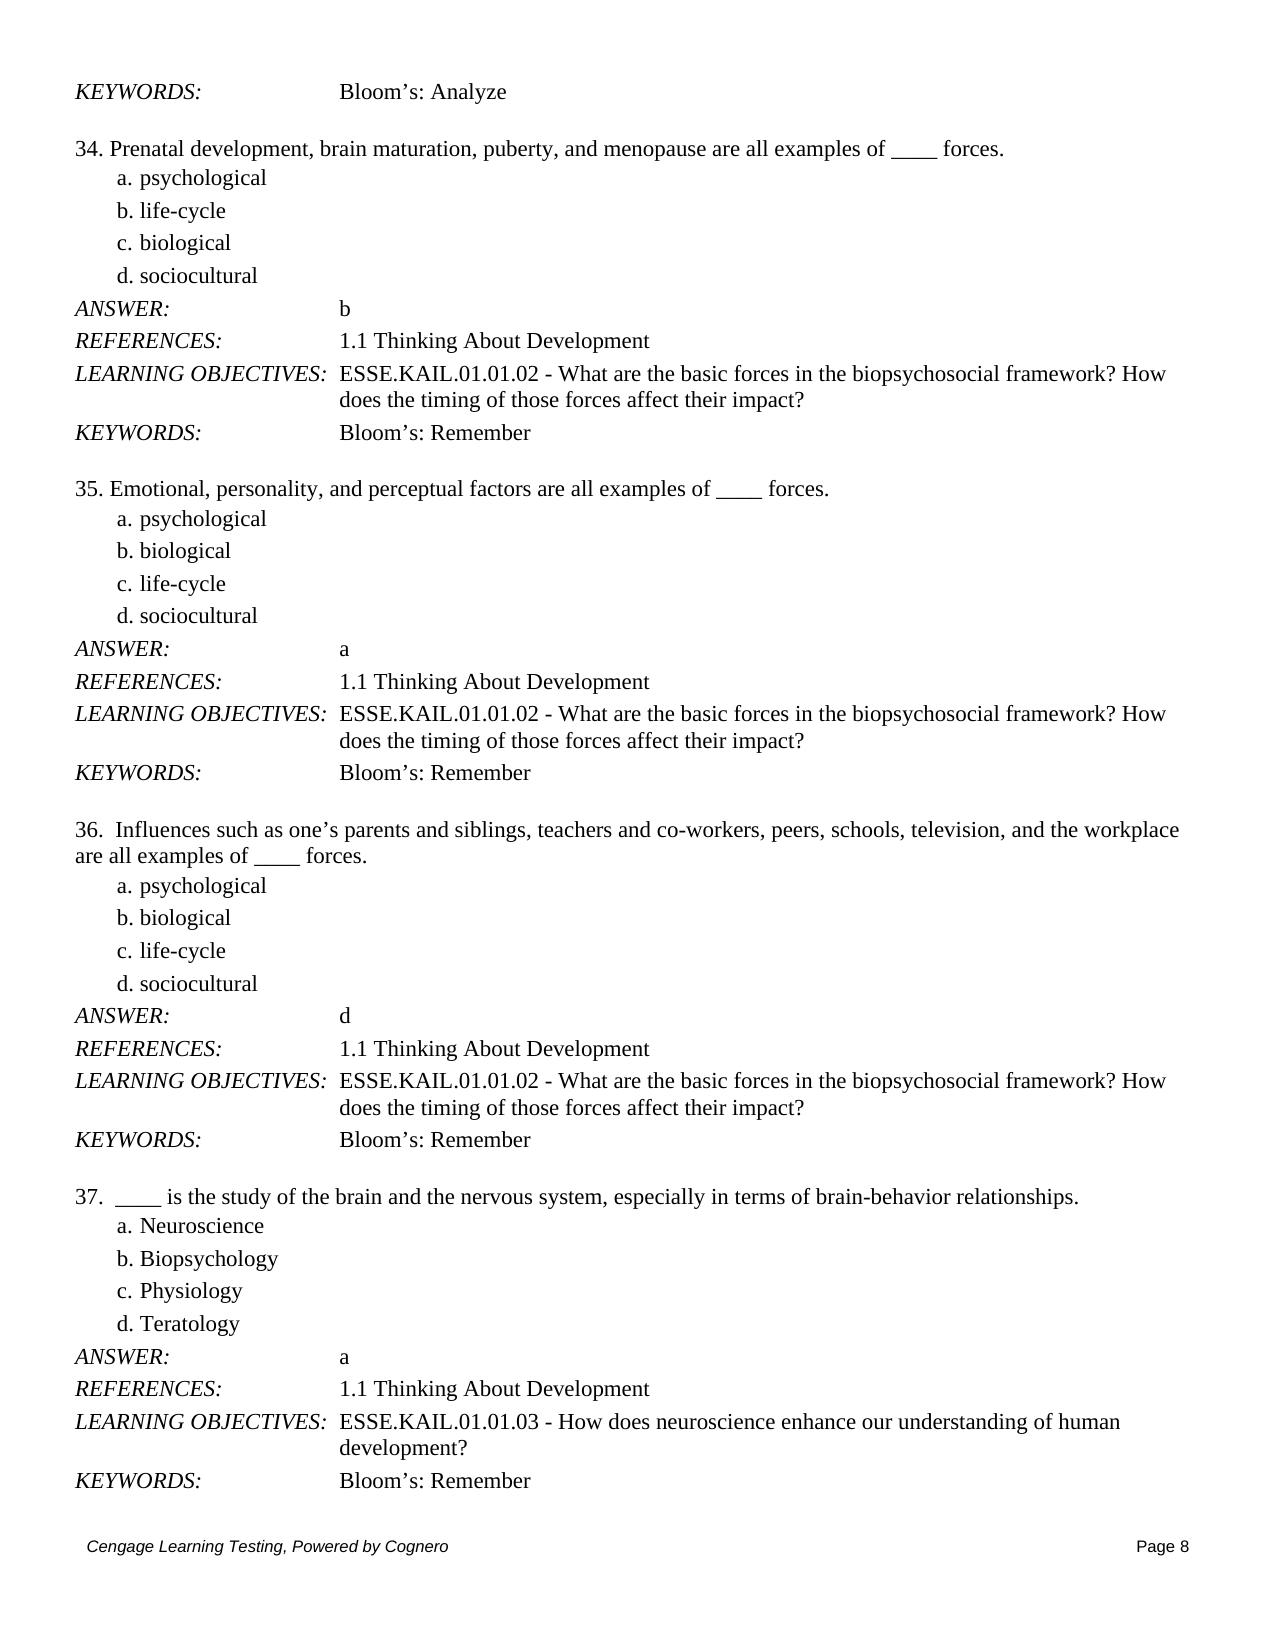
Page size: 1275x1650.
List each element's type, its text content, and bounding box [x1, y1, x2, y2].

table_header 34. Prenatal development, brain maturation, puberty, and menopause are all examples of ____ forces.​ [75, 161, 1200, 448]
table_header 37. ​ ____ is the study of the brain and the nervous system, especially in terms of brain-behavior relationships. [75, 1209, 1200, 1497]
table_header 36. ​ Influences such as one’s parents and siblings, teachers and co-workers, peers, schools, television, and the workplace are all examples of ____ forces. [75, 869, 1200, 1156]
table_header 35. ​Emotional, personality, and perceptual factors are all examples of ____ forces. [75, 502, 1200, 789]
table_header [75, 75, 1200, 108]
